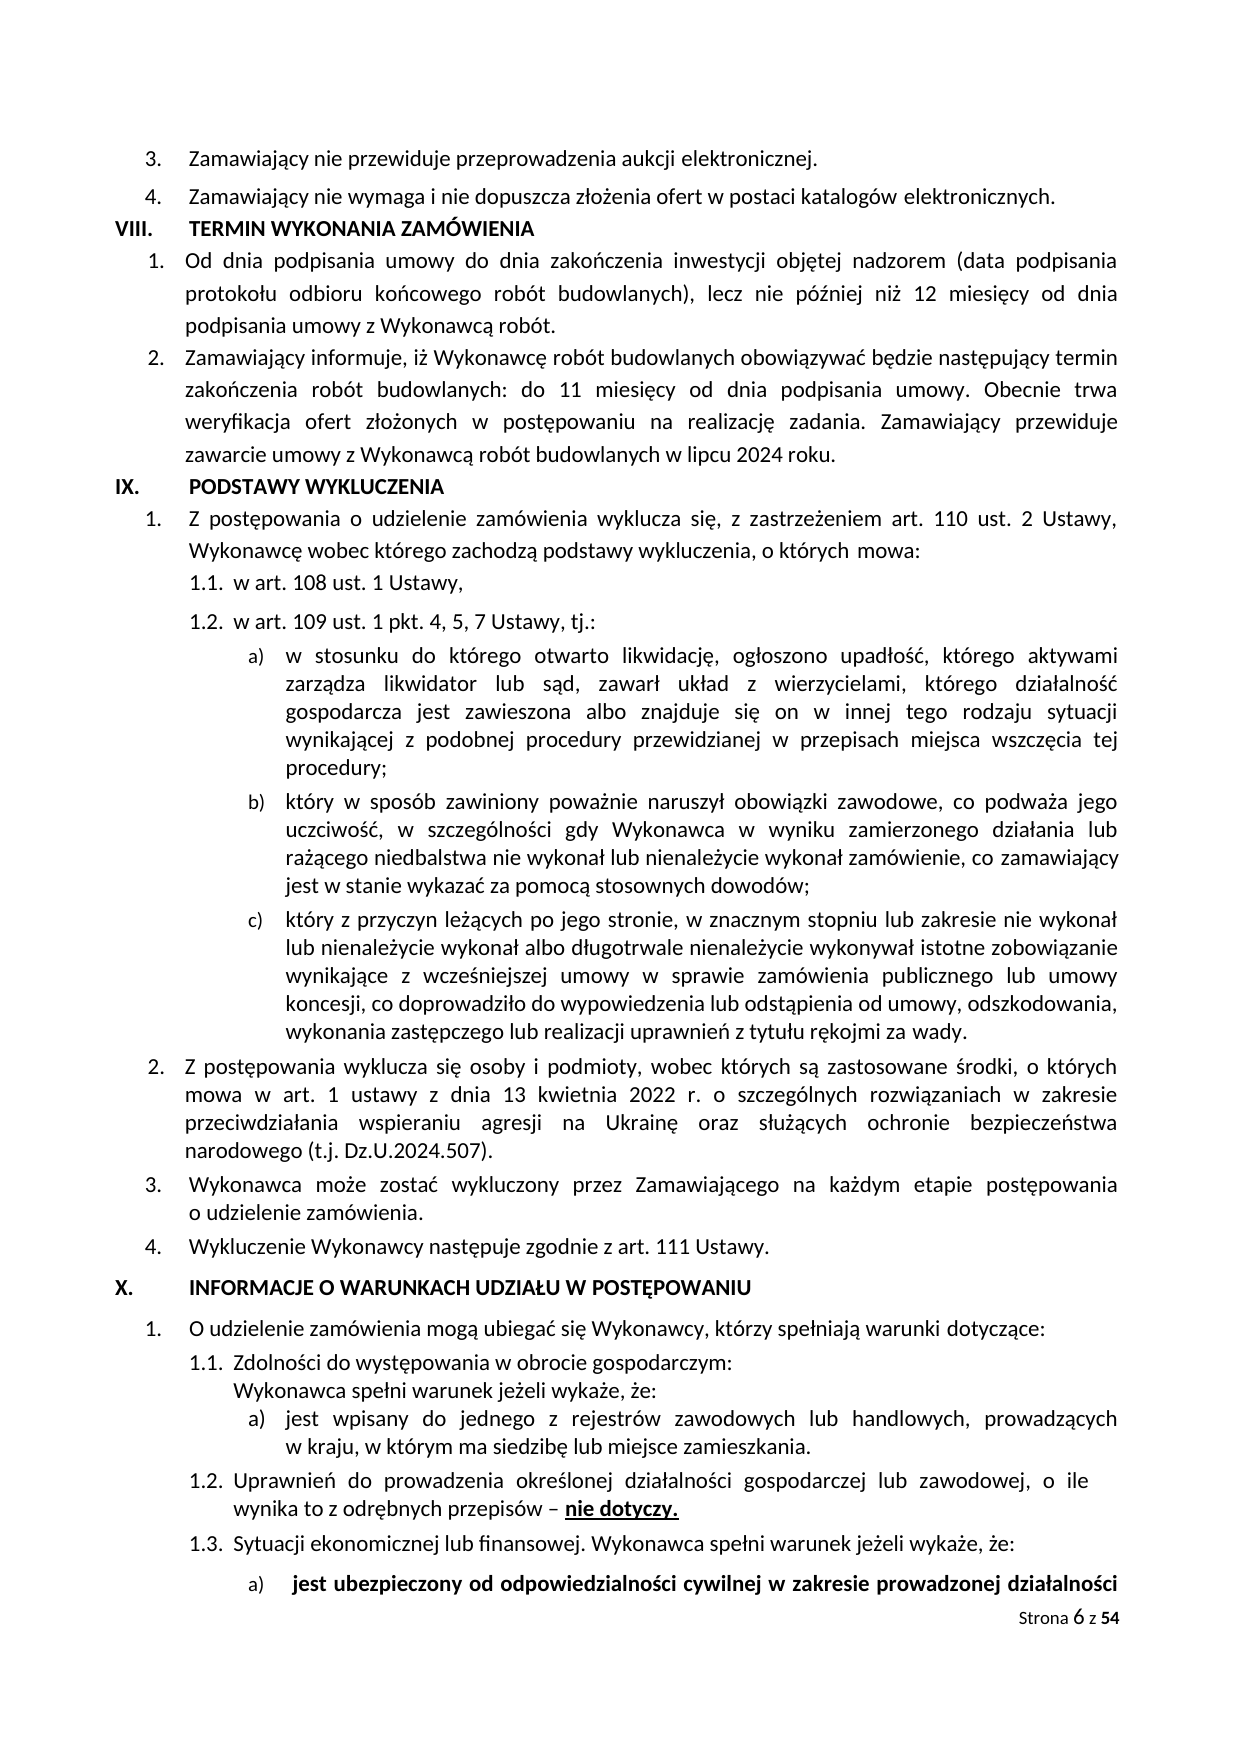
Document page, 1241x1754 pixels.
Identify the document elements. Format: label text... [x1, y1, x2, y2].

list jest wpisany do jednego z rejestrów zawodowych lub handlowych, prowadzących w kraju, w którym ma siedzibę lub miejsce zamieszkania. [248, 1404, 1119, 1460]
list Zamawiający nie przewiduje przeprowadzenia aukcji elektronicznej. [144, 144, 1090, 172]
list w art. 109 ust. 1 pkt. 4, 5, 7 Ustawy, tj.: [189, 607, 1119, 635]
text Wykonawca spełni warunek jeżeli wykaże, że: [233, 1376, 1119, 1404]
list który w sposób zawiniony poważnie naruszył obowiązki zawodowe, co podważa jego uczciwość, w szczególności gdy Wykonawca w wyniku zamierzonego działania lub rażącego niedbalstwa nie wykonał lub nienależycie wykonał zamówienie, co zamawiający jest w stanie wykazać za pomocą stosownych dowodów; [248, 787, 1119, 899]
list Z postępowania o udzielenie zamówienia wyklucza się, z zastrzeżeniem art. 110 ust. 2 Ustawy, Wykonawcę wobec którego zachodzą podstawy wykluczenia, o których mowa: [144, 504, 1119, 564]
list w stosunku do którego otwarto likwidację, ogłoszono upadłość, którego aktywami zarządza likwidator lub sąd, zawarł układ z wierzycielami, którego działalność gospodarcza jest zawieszona albo znajduje się on w innej tego rodzaju sytuacji wynikającej z podobnej procedury przewidzianej w przepisach miejsca wszczęcia tej procedury; [248, 641, 1119, 781]
list Uprawnień do prowadzenia określonej działalności gospodarczej lub zawodowej, o ile wynika to z odrębnych przepisów – nie dotyczy. [189, 1466, 1090, 1522]
list Sytuacji ekonomicznej lub finansowej. Wykonawca spełni warunek jeżeli wykaże, że: [189, 1529, 1119, 1557]
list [248, 1569, 1119, 1597]
subtitle TERMIN WYKONANIA ZAMÓWIENIA [115, 214, 1090, 242]
list Od dnia podpisania umowy do dnia zakończenia inwestycji objętej nadzorem (data podpisania protokołu odbioru końcowego robót budowlanych), lecz nie później niż 12 miesięcy od dnia podpisania umowy z Wykonawcą robót. [147, 247, 1119, 339]
list Z postępowania wyklucza się osoby i podmioty, wobec których są zastosowane środki, o których mowa w art. 1 ustawy z dnia 13 kwietnia 2022 r. o szczególnych rozwiązaniach w zakresie przeciwdziałania wspieraniu agresji na Ukrainę oraz służących ochronie bezpieczeństwa narodowego (t.j. Dz.U.2024.507). [147, 1052, 1119, 1164]
list O udzielenie zamówienia mogą ubiegać się Wykonawcy, którzy spełniają warunki dotyczące: [144, 1314, 1090, 1342]
subtitle PODSTAWY WYKLUCZENIA [115, 472, 1119, 500]
list Wykluczenie Wykonawcy następuje zgodnie z art. 111 Ustawy. [144, 1232, 1119, 1260]
subtitle INFORMACJE O WARUNKACH UDZIAŁU W POSTĘPOWANIU [115, 1273, 1119, 1301]
list Zdolności do występowania w obrocie gospodarczym: [189, 1348, 1119, 1376]
list który z przyczyn leżących po jego stronie, w znacznym stopniu lub zakresie nie wykonał lub nienależycie wykonał albo długotrwale nienależycie wykonywał istotne zobowiązanie wynikające z wcześniejszej umowy w sprawie zamówienia publicznego lub umowy koncesji, co doprowadziło do wypowiedzenia lub odstąpienia od umowy, odszkodowania, wykonania zastępczego lub realizacji uprawnień z tytułu rękojmi za wady. [248, 905, 1119, 1046]
list w art. 108 ust. 1 Ustawy, [189, 568, 1119, 596]
list Wykonawca może zostać wykluczony przez Zamawiającego na każdym etapie postępowania o udzielenie zamówienia. [144, 1170, 1119, 1226]
list Zamawiający informuje, iż Wykonawcę robót budowlanych obowiązywać będzie następujący termin zakończenia robót budowlanych: do 11 miesięcy od dnia podpisania umowy. Obecnie trwa weryfikacja ofert złożonych w postępowaniu na realizację zadania. Zamawiający przewiduje zawarcie umowy z Wykonawcą robót budowlanych w lipcu 2024 roku. [147, 343, 1119, 468]
list Zamawiający nie wymaga i nie dopuszcza złożenia ofert w postaci katalogów elektronicznych. [144, 182, 1090, 210]
